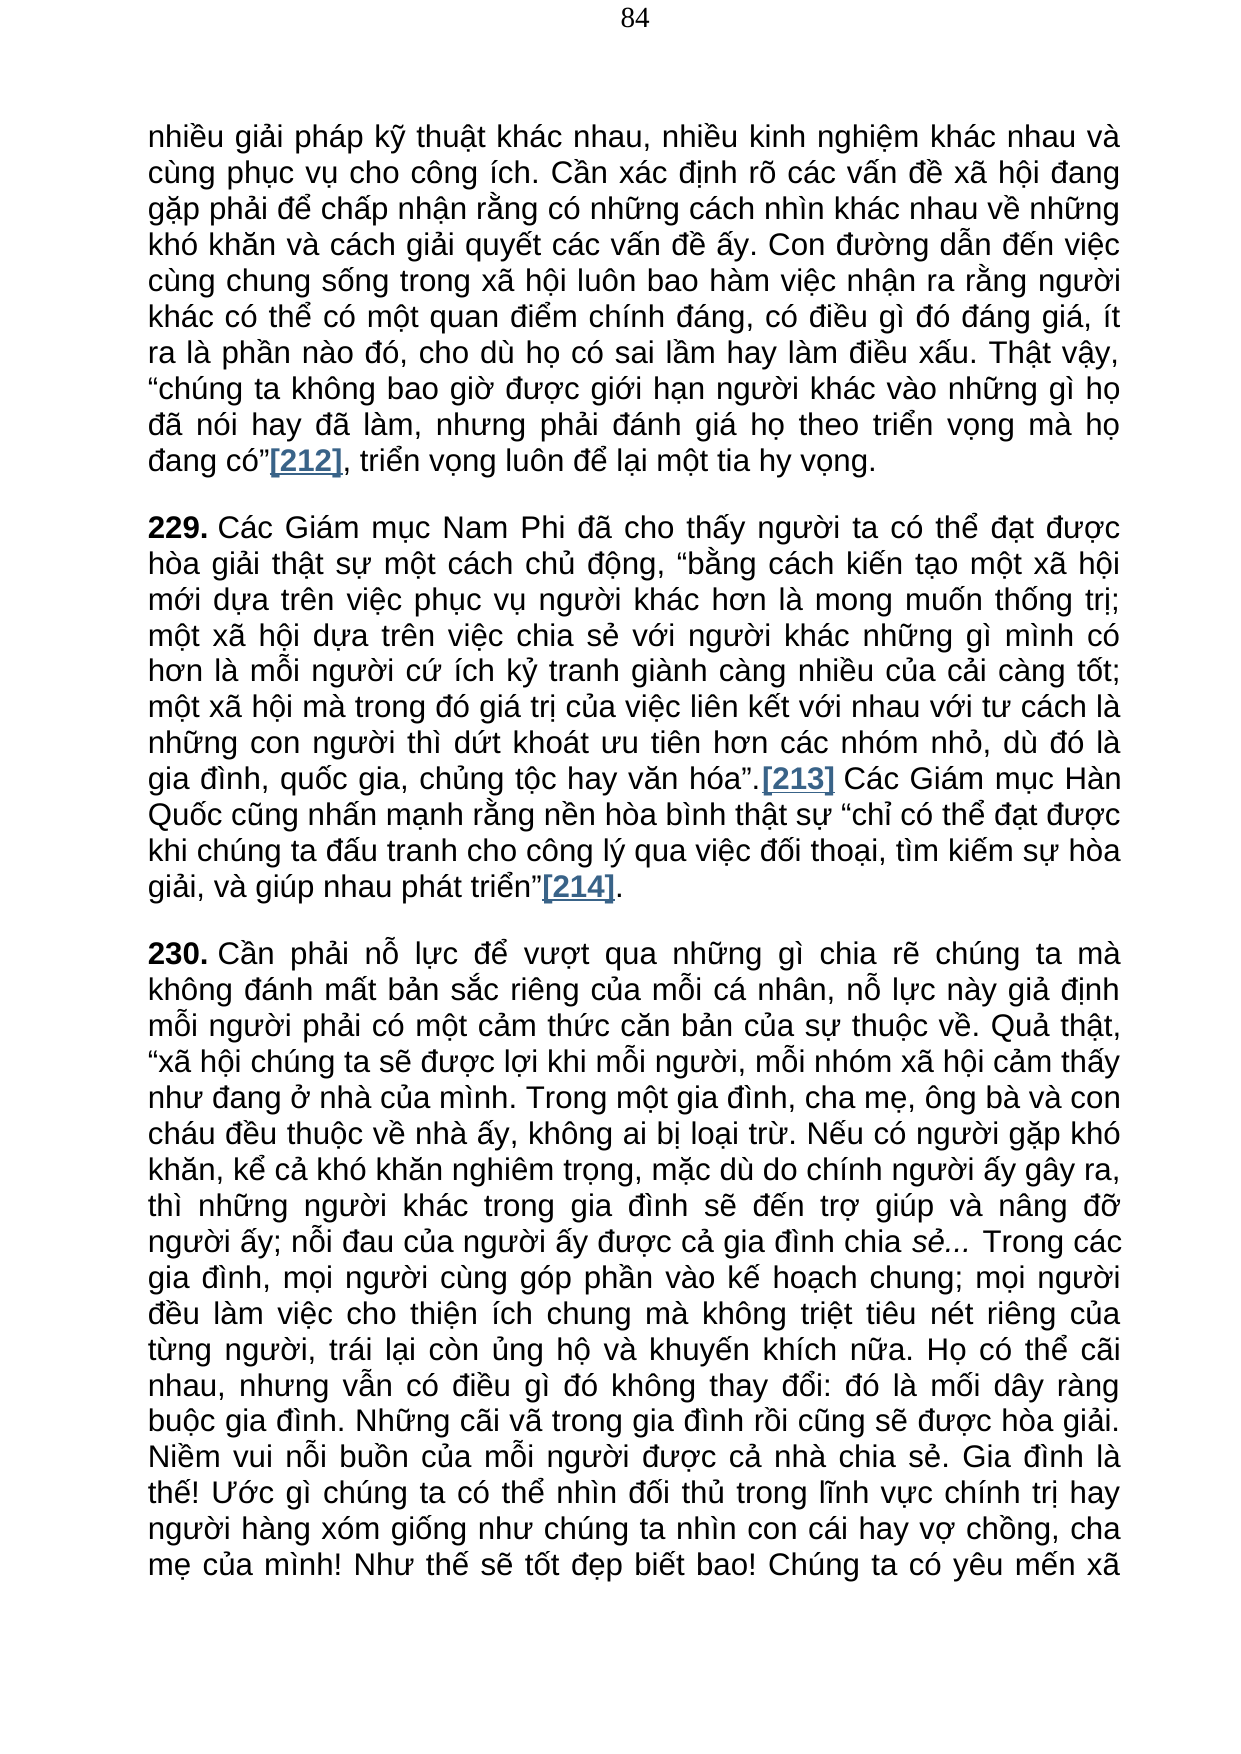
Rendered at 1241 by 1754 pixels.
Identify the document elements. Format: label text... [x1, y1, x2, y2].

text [148, 118, 1122, 477]
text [148, 935, 1122, 1582]
text 229. Các Giám mục Nam Phi đã cho thấy người ta có thể đạt được hòa giải thật sự một cách chủ động, “bằng cách kiến tạo một xã hội mới dựa trên việc phục vụ người khác hơn là mong muốn thống trị; một xã hội dựa trên việc chia sẻ với người khác những gì mình có hơn là mỗi người cứ ích kỷ tranh giành càng nhiều của cải càng tốt; một xã hội mà trong đó giá trị của việc liên kết với nhau với tư cách là những con người thì dứt khoát ưu tiên hơn các nhóm nhỏ, dù đó là gia đình, quốc gia, chủng tộc hay văn hóa”.[213] Các Giám mục Hàn Quốc cũng nhấn mạnh rằng nền hòa bình thật sự “chỉ có thể đạt được khi chúng ta đấu tranh cho công lý qua việc đối thoại, tìm kiếm sự hòa giải, và giúp nhau phát triển”[214]. [148, 509, 1122, 904]
